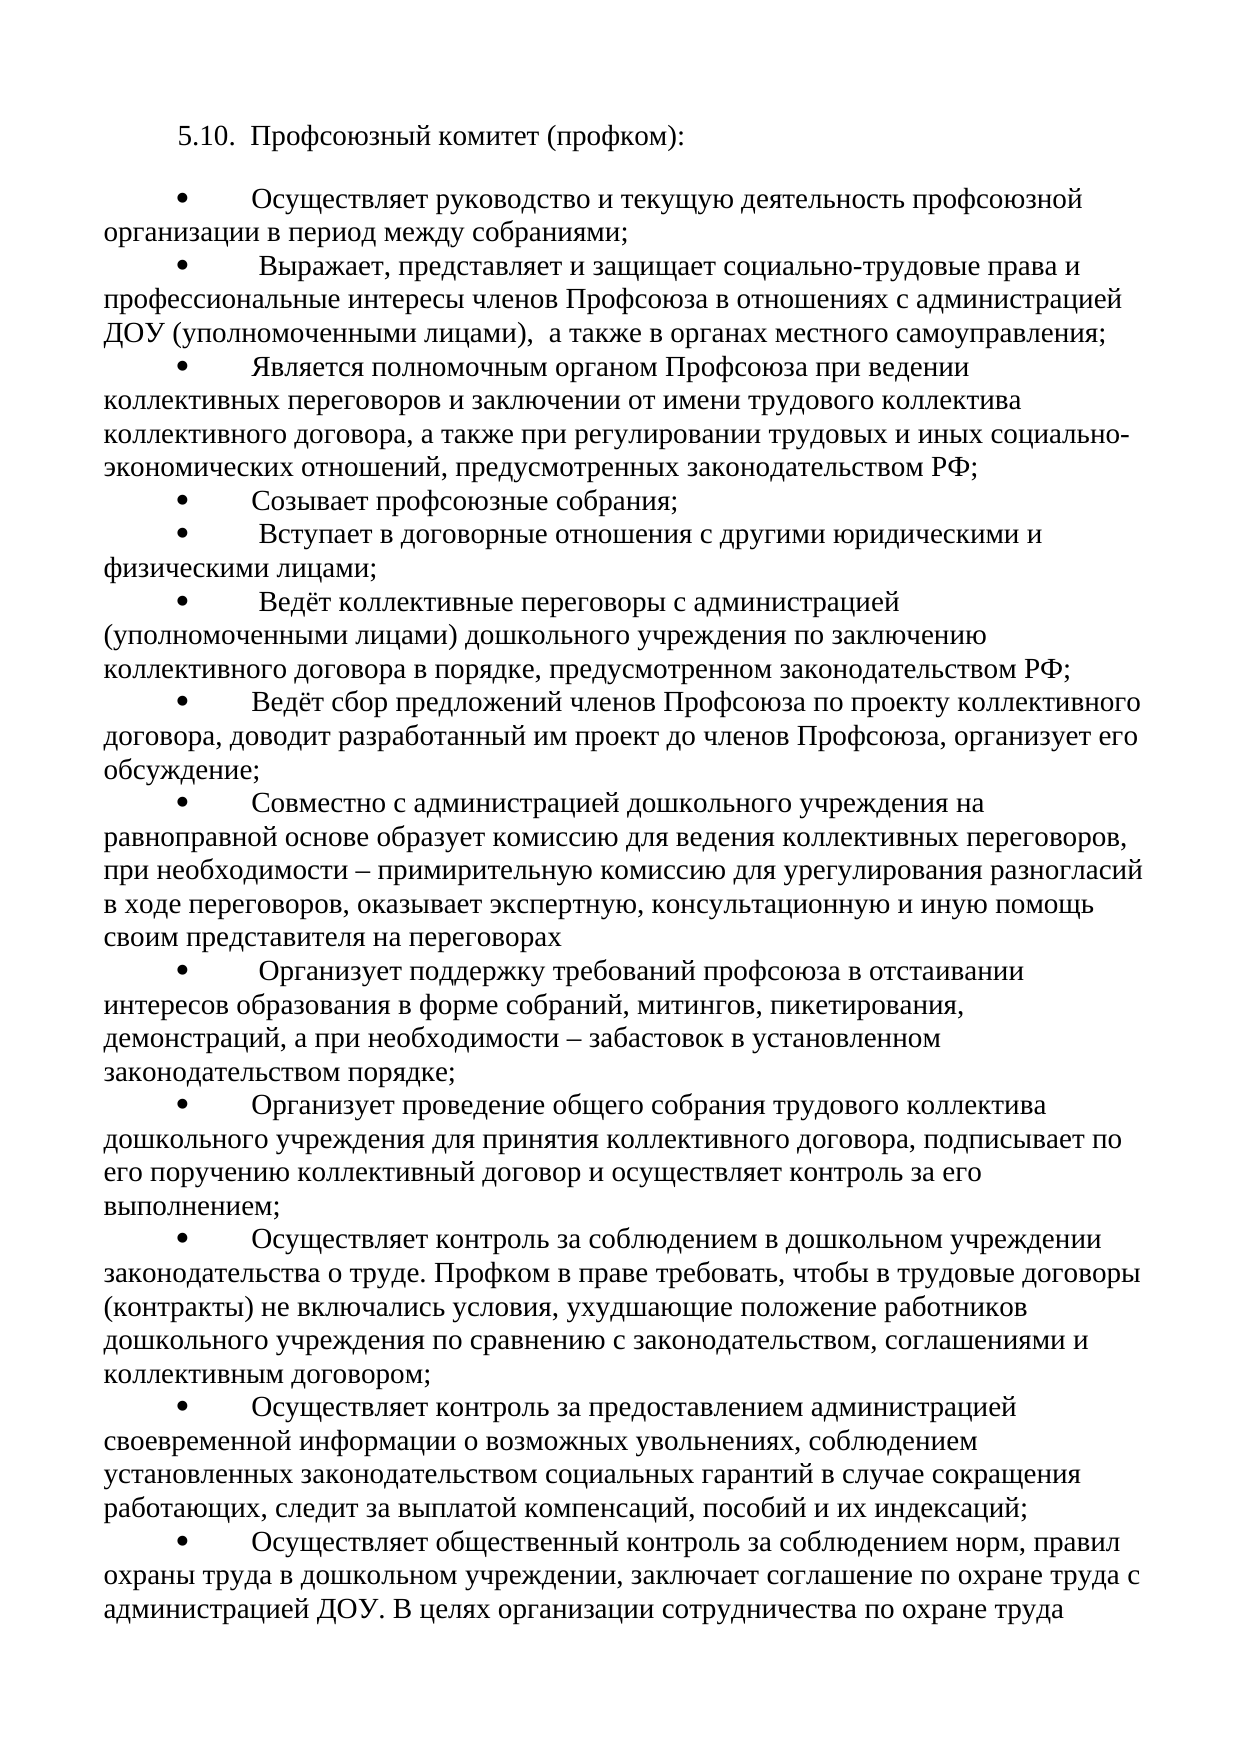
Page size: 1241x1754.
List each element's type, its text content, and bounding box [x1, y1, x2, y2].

list Осуществляет руководство и текущую деятельность профсоюзной организации в период между собраниями; [103, 181, 1152, 248]
list Осуществляет контроль за предоставлением администрацией своевременной информации о возможных увольнениях, соблюдением установленных законодательством социальных гарантий в случае сокращения работающих, следит за выплатой компенсаций, пособий и их индексаций; [103, 1389, 1152, 1524]
list Является полномочным органом Профсоюза при ведении коллективных переговоров и заключении от имени трудового коллектива коллективного договора, а также при регулировании трудовых и иных социально-экономических отношений, предусмотренных законодательством РФ; [103, 349, 1152, 483]
list Осуществляет контроль за соблюдением в дошкольном учреждении законодательства о труде. Профком в праве требовать, чтобы в трудовые договоры (контракты) не включались условия, ухудшающие положение работников дошкольного учреждения по сравнению с законодательством, соглашениями и коллективным договором; [103, 1222, 1152, 1389]
list Организует поддержку требований профсоюза в отстаивании интересов образования в форме собраний, митингов, пикетирования, демонстраций, а при необходимости – забастовок в установленном законодательством порядке; [103, 953, 1152, 1087]
list Выражает, представляет и защищает социально-трудовые права и профессиональные интересы членов Профсоюза в отношениях с администрацией ДОУ (уполномоченными лицами), а также в органах местного самоуправления; [103, 248, 1152, 349]
list Совместно с администрацией дошкольного учреждения на равноправной основе образует комиссию для ведения коллективных переговоров, при необходимости – примирительную комиссию для урегулирования разногласий в ходе переговоров, оказывает экспертную, консультационную и иную помощь своим представителя на переговорах [103, 785, 1152, 953]
list Ведёт сбор предложений членов Профсоюза по проекту коллективного договора, доводит разработанный им проект до членов Профсоюза, организует его обсуждение; [103, 684, 1152, 785]
list Ведёт коллективные переговоры с администрацией (уполномоченными лицами) дошкольного учреждения по заключению коллективного договора в порядке, предусмотренном законодательством РФ; [103, 584, 1152, 684]
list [103, 1524, 1152, 1624]
text 5.10. Профсоюзный комитет (профком): [103, 118, 1152, 152]
list Созывает профсоюзные собрания; [103, 483, 1152, 517]
list Организует проведение общего собрания трудового коллектива дошкольного учреждения для принятия коллективного договора, подписывает по его поручению коллективный договор и осуществляет контроль за его выполнением; [103, 1087, 1152, 1222]
list Вступает в договорные отношения с другими юридическими и физическими лицами; [103, 517, 1152, 584]
